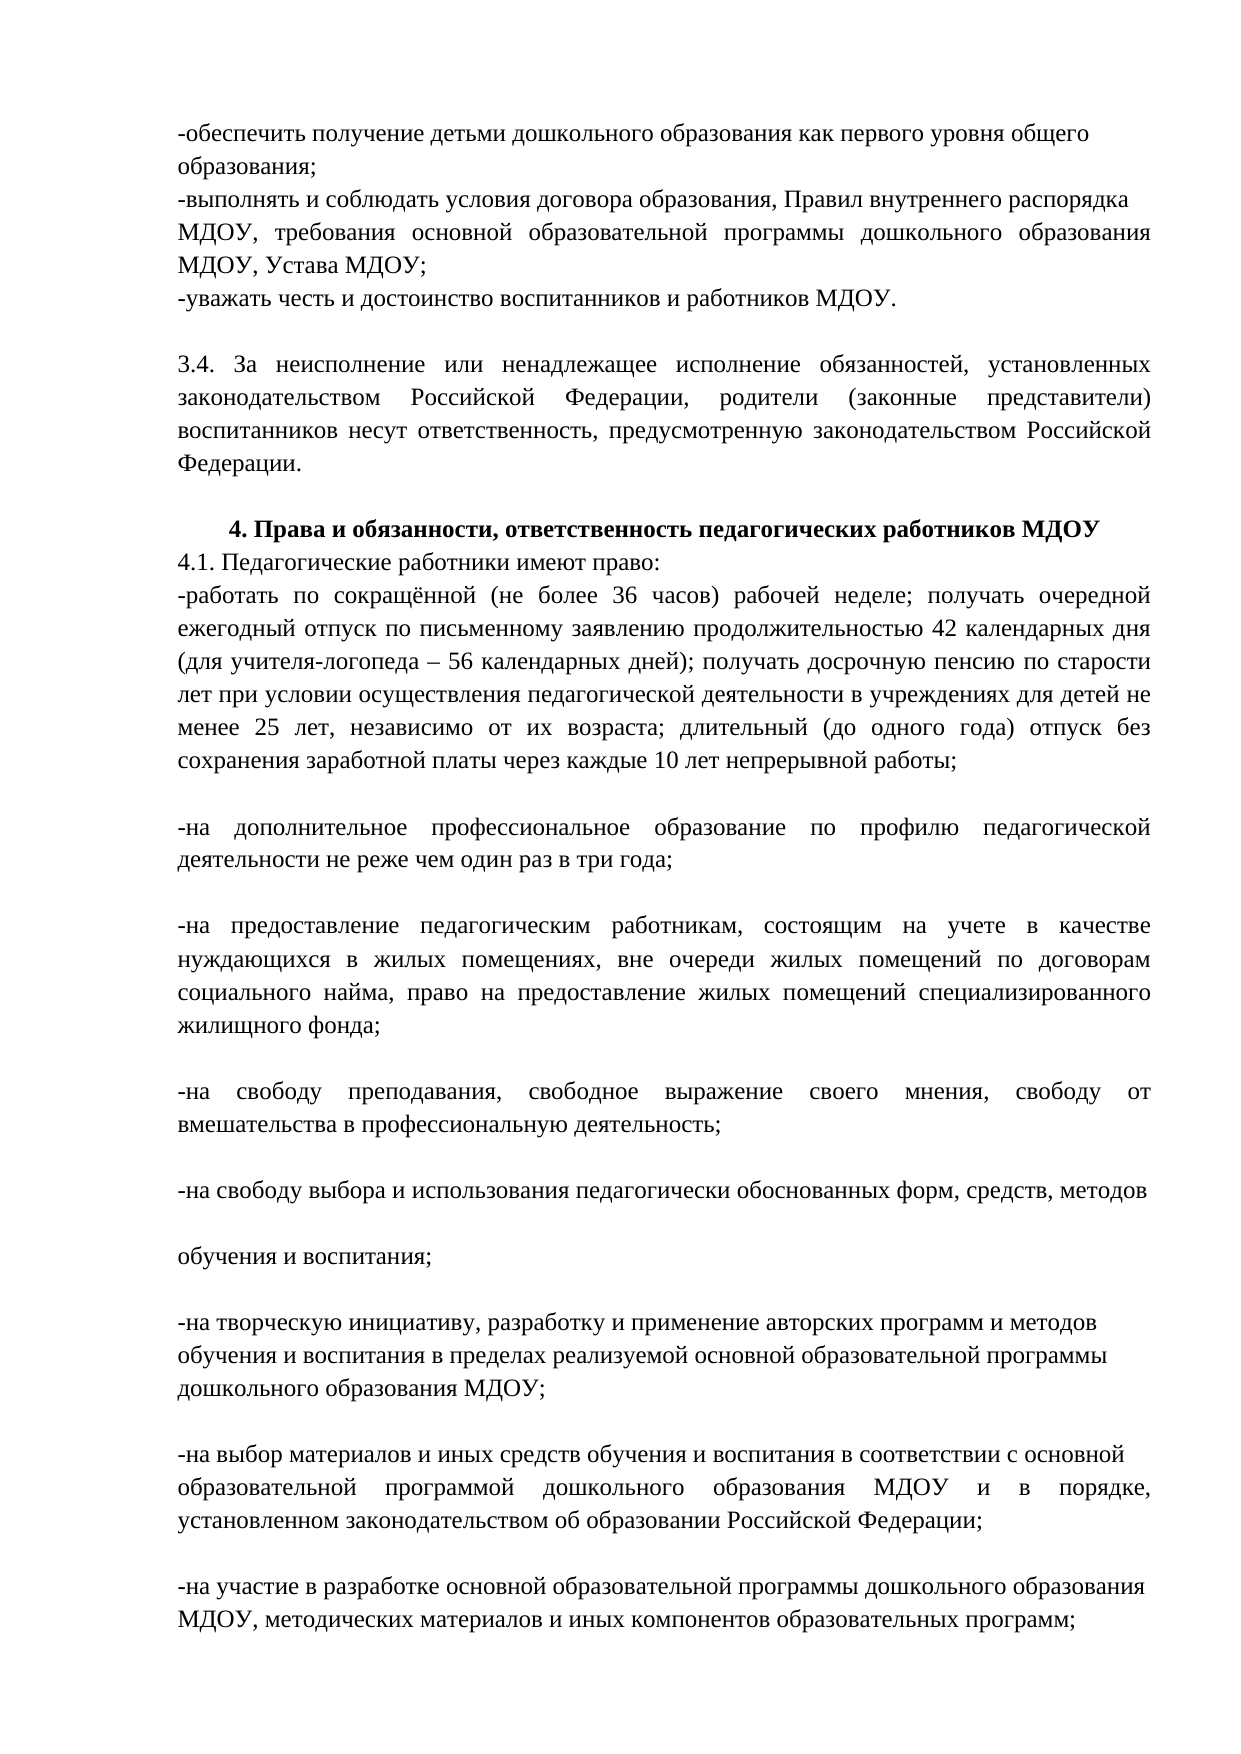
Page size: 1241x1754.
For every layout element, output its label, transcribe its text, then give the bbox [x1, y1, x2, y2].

text обучения и воспитания в пределах реализуемой основной образовательной программы [177, 1340, 1152, 1369]
text обучения и воспитания; [177, 1241, 1152, 1269]
text МДОУ, методических материалов и иных компонентов образовательных программ; [177, 1604, 1152, 1633]
text -на свободу преподавания, свободное выражение своего мнения, свободу от вмешательства в профессиональную деятельность; [177, 1076, 1152, 1137]
text 4. Права и обязанности, ответственность педагогических работников МДОУ [177, 514, 1152, 543]
text -выполнять и соблюдать условия договора образования, Правил внутреннего распорядка [177, 184, 1152, 213]
text МДОУ, требования основной образовательной программы дошкольного образования МДОУ, Устава МДОУ; [177, 217, 1152, 279]
text образования; [177, 151, 1152, 180]
text -на дополнительное профессиональное образование по профилю педагогической деятельности не реже чем один раз в три года; [177, 812, 1152, 873]
text дошкольного образования МДОУ; [177, 1373, 1152, 1402]
text -обеспечить получение детьми дошкольного образования как первого уровня общего [177, 118, 1152, 147]
text -на свободу выбора и использования педагогически обоснованных форм, средств, методов [177, 1175, 1152, 1203]
text образовательной программой дошкольного образования МДОУ и в порядке, установленном законодательством об образовании Российской Федерации; [177, 1472, 1152, 1534]
text 3.4. За неисполнение или ненадлежащее исполнение обязанностей, установленных законодательством Российской Федерации, родители (законные представители) воспитанников несут ответственность, предусмотренную законодательством Российской Федерации. [177, 349, 1152, 477]
text -на выбор материалов и иных средств обучения и воспитания в соответствии с основной [177, 1439, 1152, 1468]
text -на творческую инициативу, разработку и применение авторских программ и методов [177, 1307, 1152, 1336]
text -на предоставление педагогическим работникам, состоящим на учете в качестве нуждающихся в жилых помещениях, вне очереди жилых помещений по договорам социального найма, право на предоставление жилых помещений специализированного жилищного фонда; [177, 911, 1152, 1038]
text -уважать честь и достоинство воспитанников и работников МДОУ. [177, 283, 1152, 312]
text -работать по сокращённой (не более 36 часов) рабочей неделе; получать очередной ежегодный отпуск по письменному заявлению продолжительностью 42 календарных дня (для учителя-логопеда – 56 календарных дней); получать досрочную пенсию по старости лет при условии осуществления педагогической деятельности в учреждениях для детей не менее 25 лет, независимо от их возраста; длительный (до одного года) отпуск без сохранения заработной платы через каждые 10 лет непрерывной работы; [177, 580, 1152, 774]
text -на участие в разработке основной образовательной программы дошкольного образования [177, 1571, 1152, 1600]
text 4.1. Педагогические работники имеют право: [177, 547, 1152, 576]
